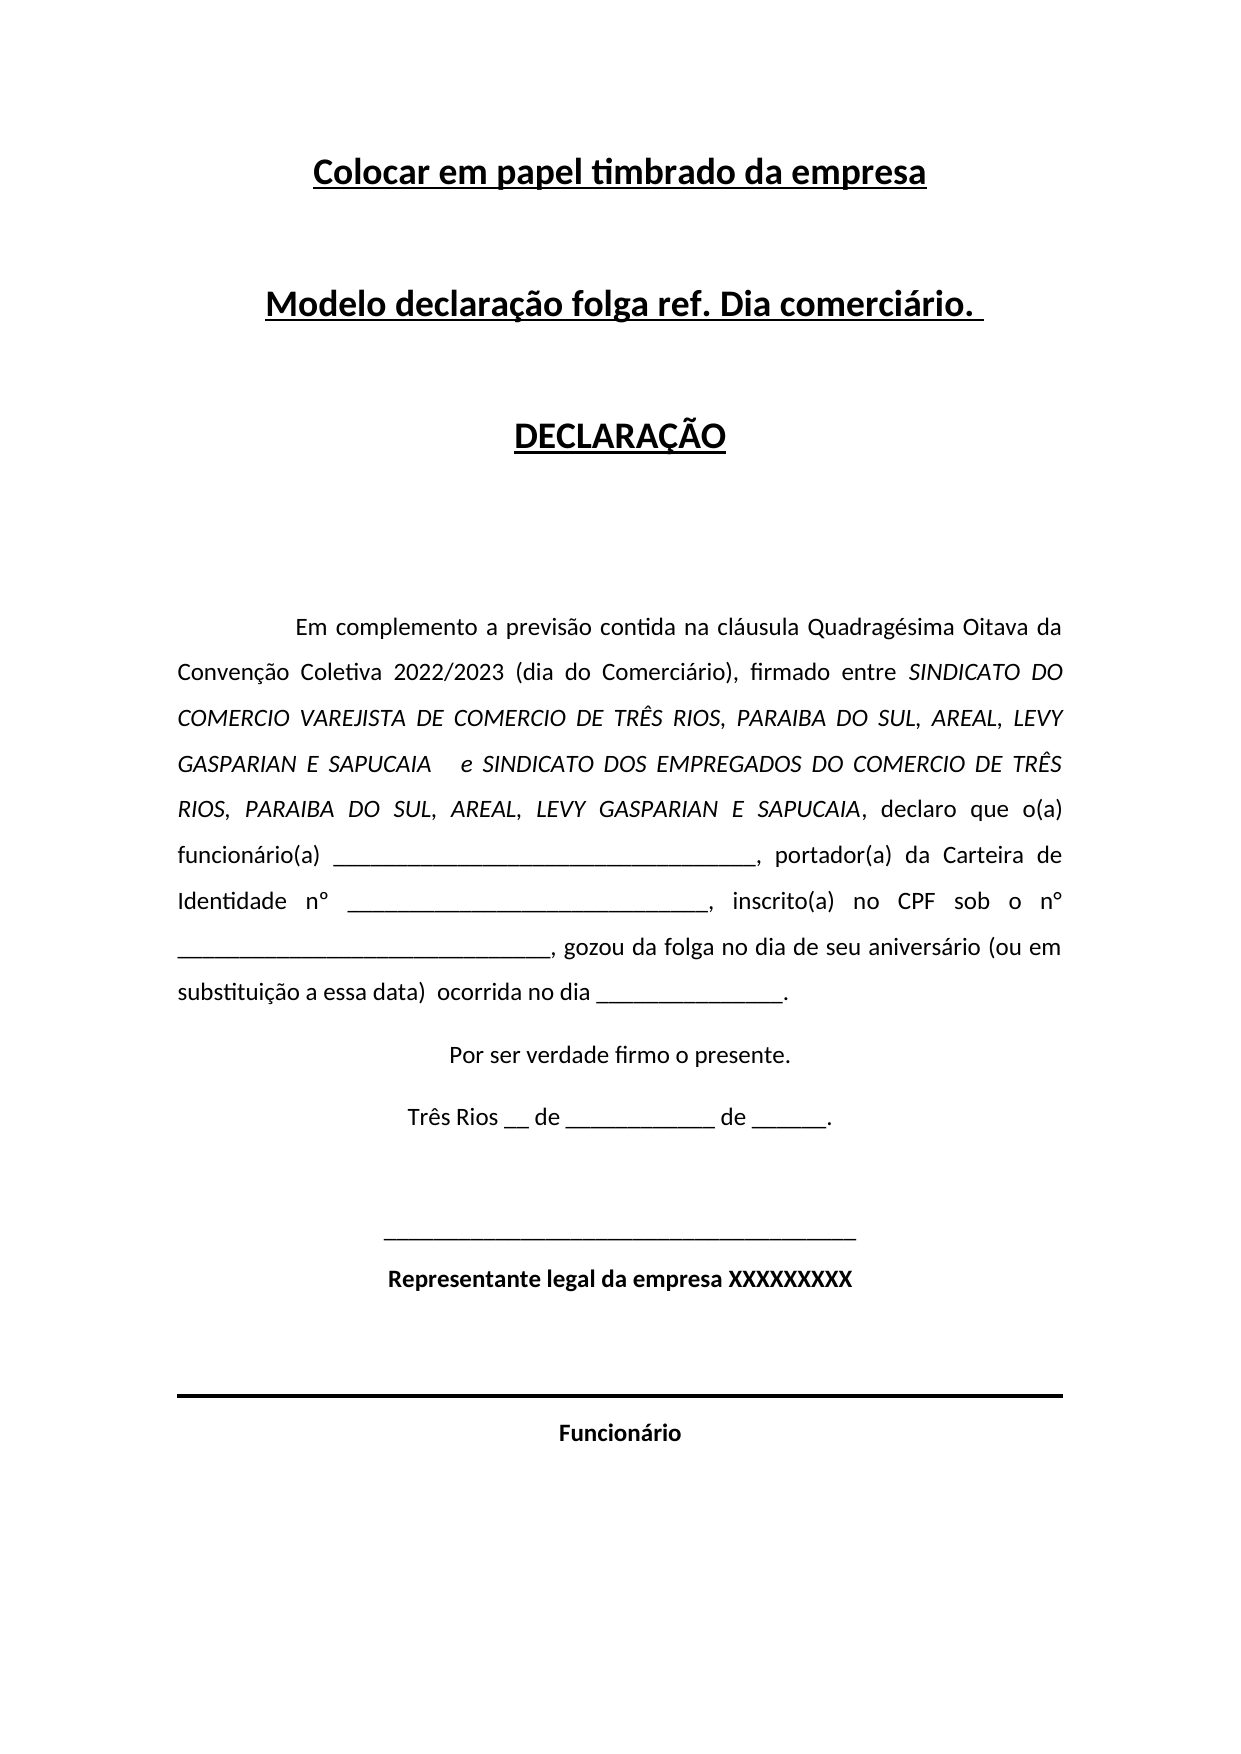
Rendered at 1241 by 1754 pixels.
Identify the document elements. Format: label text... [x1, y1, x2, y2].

text ______________________________________ [177, 1213, 1063, 1244]
text Por ser verdade firmo o presente. [177, 1039, 1063, 1069]
text Colocar em papel timbrado da empresa [177, 148, 1063, 193]
text Três Rios __ de ____________ de ______. [177, 1101, 1063, 1132]
text Funcionário [177, 1417, 1063, 1447]
text Modelo declaração folga ref. Dia comerciário. [177, 280, 1063, 326]
text Em complemento a previsão contida na cláusula Quadragésima Oitava da Convenção Coletiva 2022/2023 (dia do Comerciário), firmado entre SINDICATO DO COMERCIO VAREJISTA DE COMERCIO DE TRÊS RIOS, PARAIBA DO SUL, AREAL, LEVY GASPARIAN E SAPUCAIA e SINDICATO DOS EMPREGADOS DO COMERCIO DE TRÊS RIOS, PARAIBA DO SUL, AREAL, LEVY GASPARIAN E SAPUCAIA, declaro que o(a) funcionário(a) __________________________________, portador(a) da Carteira de Identidade nº _____________________________, inscrito(a) no CPF sob o n° ______________________________, gozou da folga no dia de seu aniversário (ou em substituição a essa data) ocorrida no dia _______________. [177, 611, 1063, 1007]
text Representante legal da empresa XXXXXXXXX [177, 1263, 1063, 1293]
text DECLARAÇÃO [177, 412, 1063, 458]
